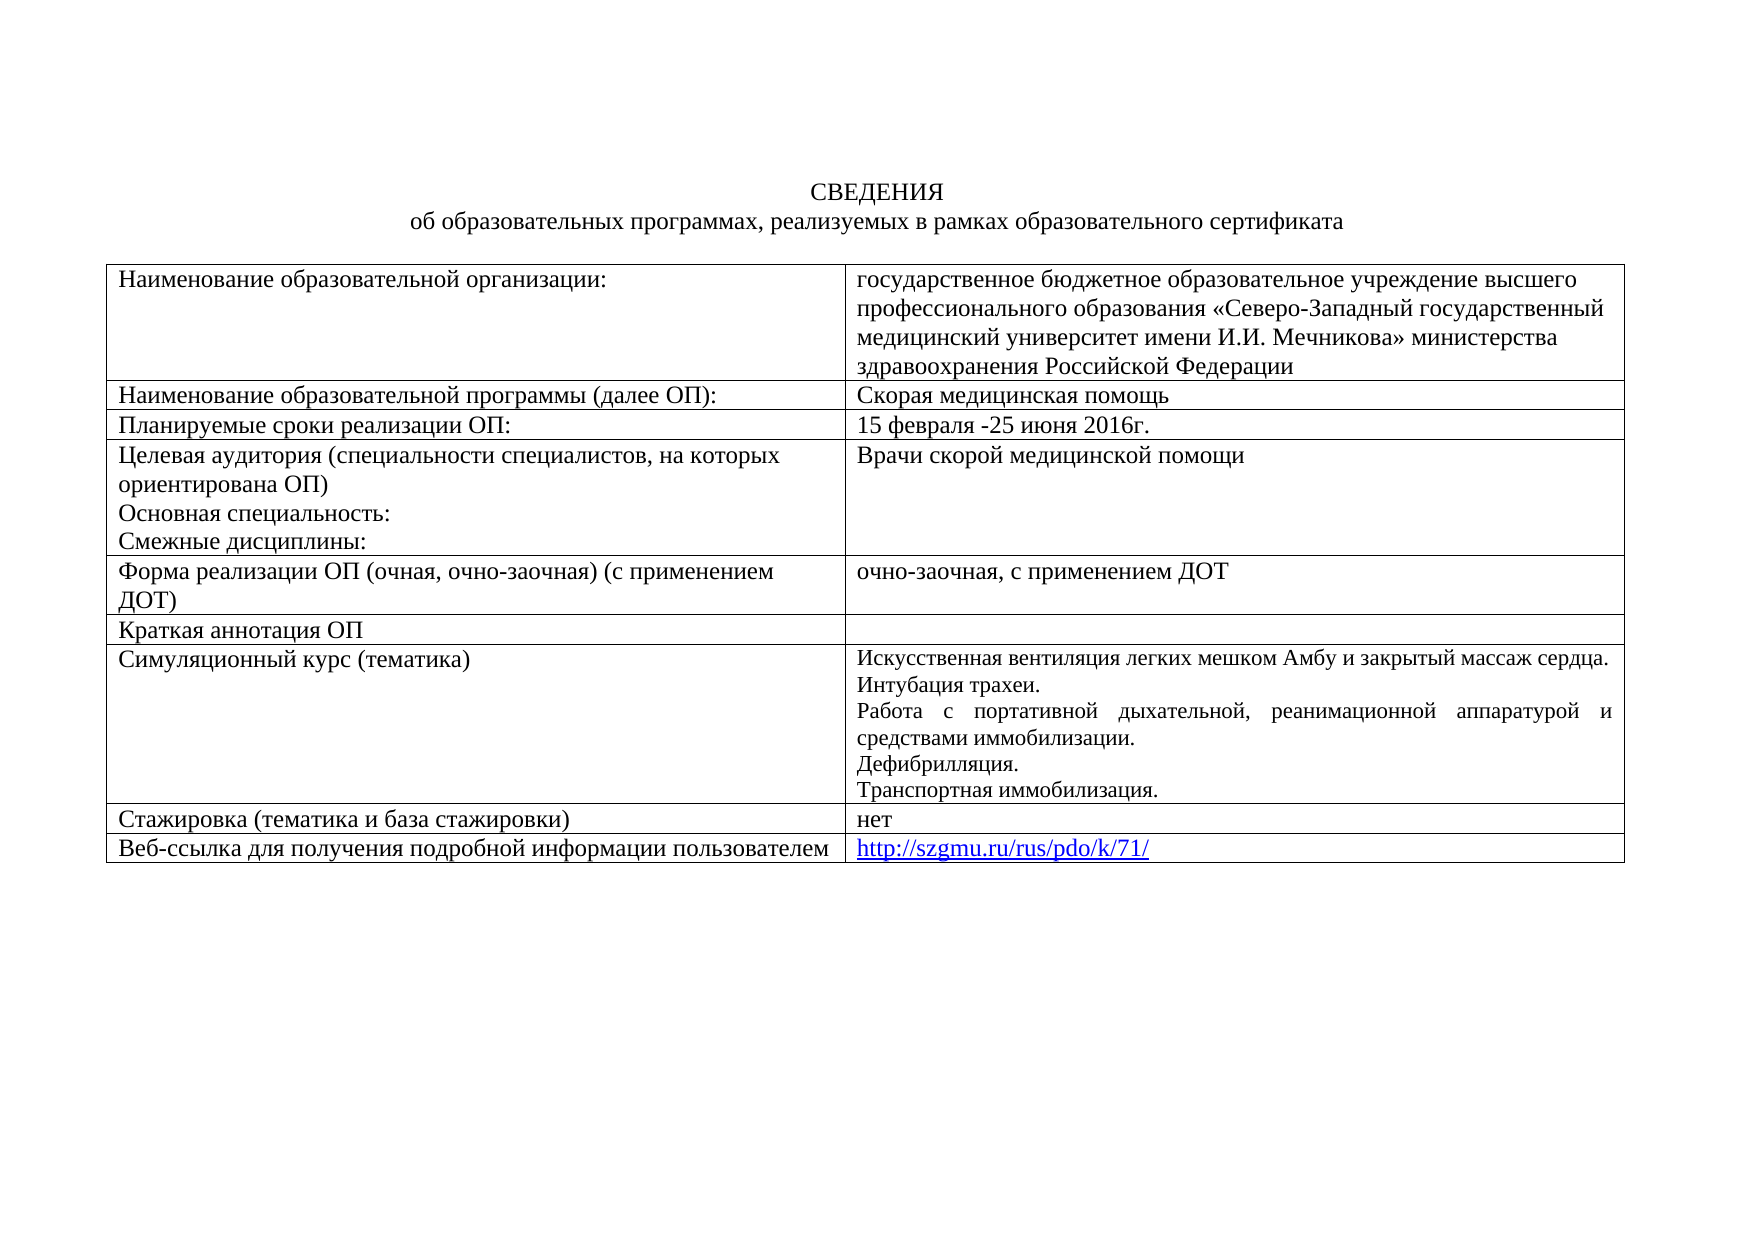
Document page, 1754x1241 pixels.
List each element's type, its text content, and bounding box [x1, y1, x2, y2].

table_cell Искусственная вентиляция легких мешком Амбу и закрытый массаж сердца. Интубация трахеи. Работа с портативной дыхательной, реанимационной аппаратурой и средствами иммобилизации. Дефибрилляция. Транспортная иммобилизация. [846, 645, 1624, 803]
table_cell 15 февраля -25 июня 2016г. [846, 410, 1624, 439]
text СВЕДЕНИЯ [118, 177, 1636, 206]
table_cell Симуляционный курс (тематика) [107, 645, 845, 803]
table_cell Скорая медицинская помощь [846, 381, 1624, 409]
table_cell [846, 615, 1624, 643]
table_cell очно-заочная, с применением ДОТ [846, 556, 1624, 614]
table_cell Форма реализации ОП (очная, очно-заочная) (с применением ДОТ) [107, 556, 845, 614]
table_cell Планируемые сроки реализации ОП: [107, 410, 845, 439]
table_cell Наименование образовательной программы (далее ОП): [107, 381, 845, 409]
table_header государственное бюджетное образовательное учреждение высшего профессионального образования «Северо-Западный государственный медицинский университет имени И.И. Мечникова» министерства здравоохранения Российской Федерации [846, 265, 1624, 379]
table_cell Краткая аннотация ОП [107, 615, 845, 643]
table_cell нет [846, 804, 1624, 832]
table_cell Врачи скорой медицинской помощи [846, 440, 1624, 555]
table_cell Веб-ссылка для получения подробной информации пользователем [107, 834, 845, 862]
table_cell http://szgmu.ru/rus/pdo/k/71/ [846, 834, 1624, 862]
text об образовательных программах, реализуемых в рамках образовательного сертификата [118, 206, 1636, 235]
table_cell Стажировка (тематика и база стажировки) [107, 804, 845, 832]
table_header Наименование образовательной организации: [107, 265, 845, 379]
table_cell Целевая аудитория (специальности специалистов, на которых ориентирована ОП) Основная специальность: Смежные дисциплины: [107, 440, 845, 555]
